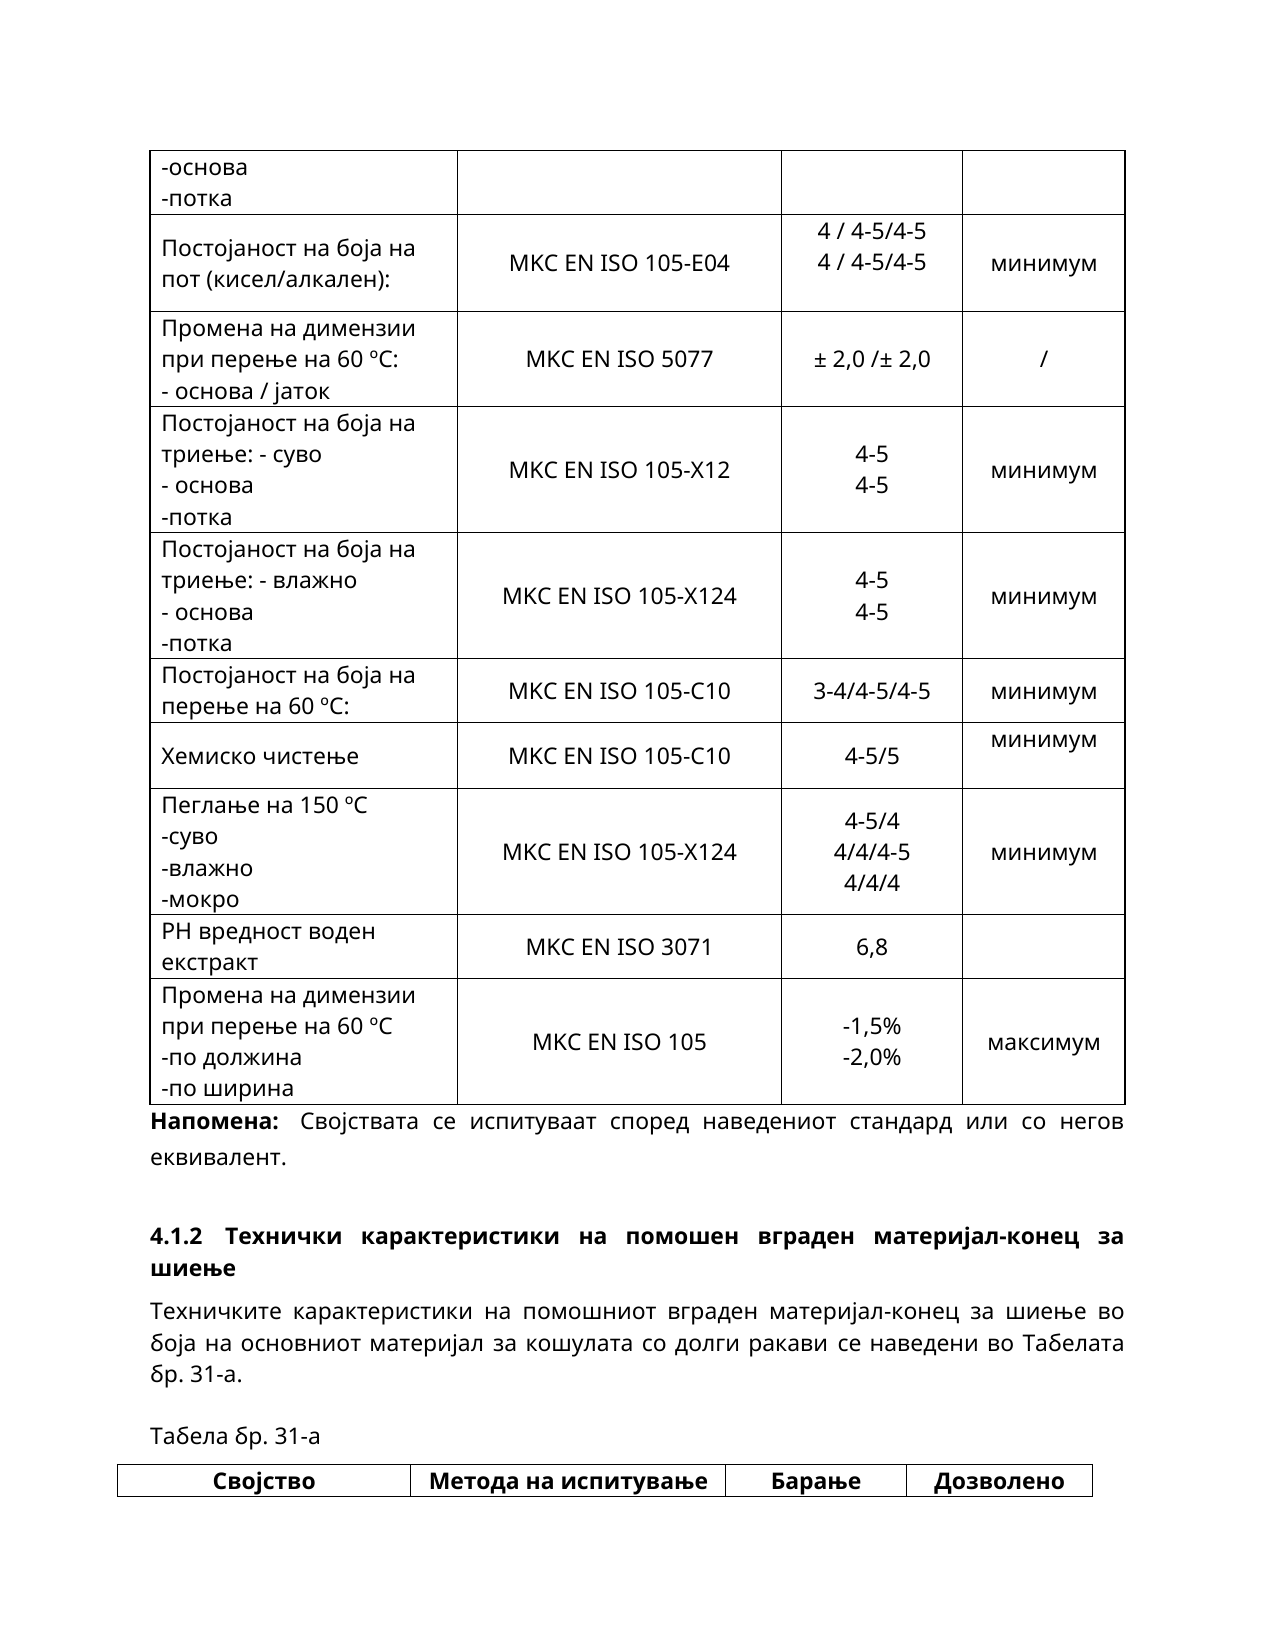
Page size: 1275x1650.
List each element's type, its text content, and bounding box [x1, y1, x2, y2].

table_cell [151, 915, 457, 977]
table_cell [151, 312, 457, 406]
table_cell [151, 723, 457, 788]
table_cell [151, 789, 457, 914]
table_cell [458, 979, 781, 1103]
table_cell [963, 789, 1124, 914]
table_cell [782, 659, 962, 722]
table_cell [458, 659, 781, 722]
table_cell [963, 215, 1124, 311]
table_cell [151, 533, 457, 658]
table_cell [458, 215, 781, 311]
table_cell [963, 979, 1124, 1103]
text Техничките карактеристики на помошниот вграден материјал-конец за шиење во боја на основниот материјал за кошулата со долги ракави се наведени во Табелата бр. 31-а. [150, 1295, 1125, 1389]
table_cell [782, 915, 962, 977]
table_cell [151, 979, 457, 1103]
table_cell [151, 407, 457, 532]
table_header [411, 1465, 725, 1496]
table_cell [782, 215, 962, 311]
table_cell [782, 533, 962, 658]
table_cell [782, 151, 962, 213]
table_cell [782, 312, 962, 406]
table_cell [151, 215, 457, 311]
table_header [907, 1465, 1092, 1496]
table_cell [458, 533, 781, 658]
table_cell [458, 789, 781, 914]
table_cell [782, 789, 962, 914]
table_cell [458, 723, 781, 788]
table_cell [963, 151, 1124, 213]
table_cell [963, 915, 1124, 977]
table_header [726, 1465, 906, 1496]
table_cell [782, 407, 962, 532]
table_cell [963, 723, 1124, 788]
text Напомена: Својствата се испитуваат според наведениот стандард или со негов еквивалент. [150, 1105, 1125, 1172]
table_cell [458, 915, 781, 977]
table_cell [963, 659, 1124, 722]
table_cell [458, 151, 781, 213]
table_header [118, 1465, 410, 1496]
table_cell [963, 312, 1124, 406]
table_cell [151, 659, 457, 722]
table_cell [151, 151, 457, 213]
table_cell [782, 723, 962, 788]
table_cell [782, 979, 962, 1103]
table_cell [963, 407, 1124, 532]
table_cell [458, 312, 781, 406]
text 4.1.2 Технички карактеристики на помошен вграден материјал-конец за шиење [150, 1220, 1125, 1283]
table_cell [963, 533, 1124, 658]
text Табела бр. 31-а [150, 1420, 1125, 1451]
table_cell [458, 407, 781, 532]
